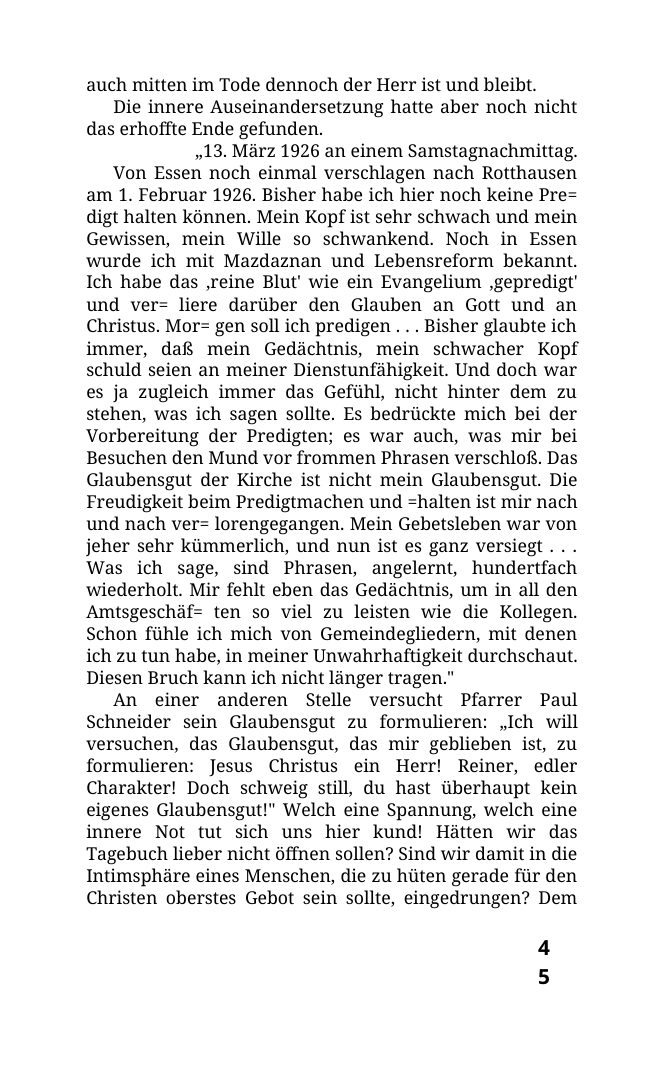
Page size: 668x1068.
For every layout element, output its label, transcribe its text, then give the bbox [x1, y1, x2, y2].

text Von Essen noch einmal verschlagen nach Rotthausen am 1. Februar 1926. Bisher habe ich hier noch keine Pre= digt halten können. Mein Kopf ist sehr schwach und mein Gewissen, mein Wille so schwankend. Noch in Essen wurde ich mit Mazdaznan und Lebensreform bekannt. Ich habe das ,reine Blut' wie ein Evangelium ,gepredigt' und ver= liere darüber den Glauben an Gott und an Christus. Mor= gen soll ich predigen . . . Bisher glaubte ich immer, daß mein Gedächtnis, mein schwacher Kopf schuld seien an meiner Dienstunfähigkeit. Und doch war es ja zugleich immer das Gefühl, nicht hinter dem zu stehen, was ich sagen sollte. Es bedrückte mich bei der Vorbereitung der Predigten; es war auch, was mir bei Besuchen den Mund vor frommen Phrasen verschloß. Das Glaubensgut der Kirche ist nicht mein Glaubensgut. Die Freudigkeit beim Predigtmachen und =halten ist mir nach und nach ver= lorengegangen. Mein Gebetsleben war von jeher sehr kümmerlich, und nun ist es ganz versiegt . . . Was ich sage, sind Phrasen, angelernt, hundertfach wiederholt. Mir fehlt eben das Gedächtnis, um in all den Amtsgeschäf= ten so viel zu leisten wie die Kollegen. Schon fühle ich mich von Gemeindegliedern, mit denen ich zu tun habe, in meiner Unwahrhaftigkeit durchschaut. Diesen Bruch kann ich nicht länger tragen." [86, 162, 578, 689]
text „13. März 1926 an einem Samstagnachmittag. [86, 139, 578, 162]
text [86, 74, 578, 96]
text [86, 689, 578, 909]
text Die innere Auseinandersetzung hatte aber noch nicht das erhoffte Ende gefunden. [86, 96, 578, 139]
